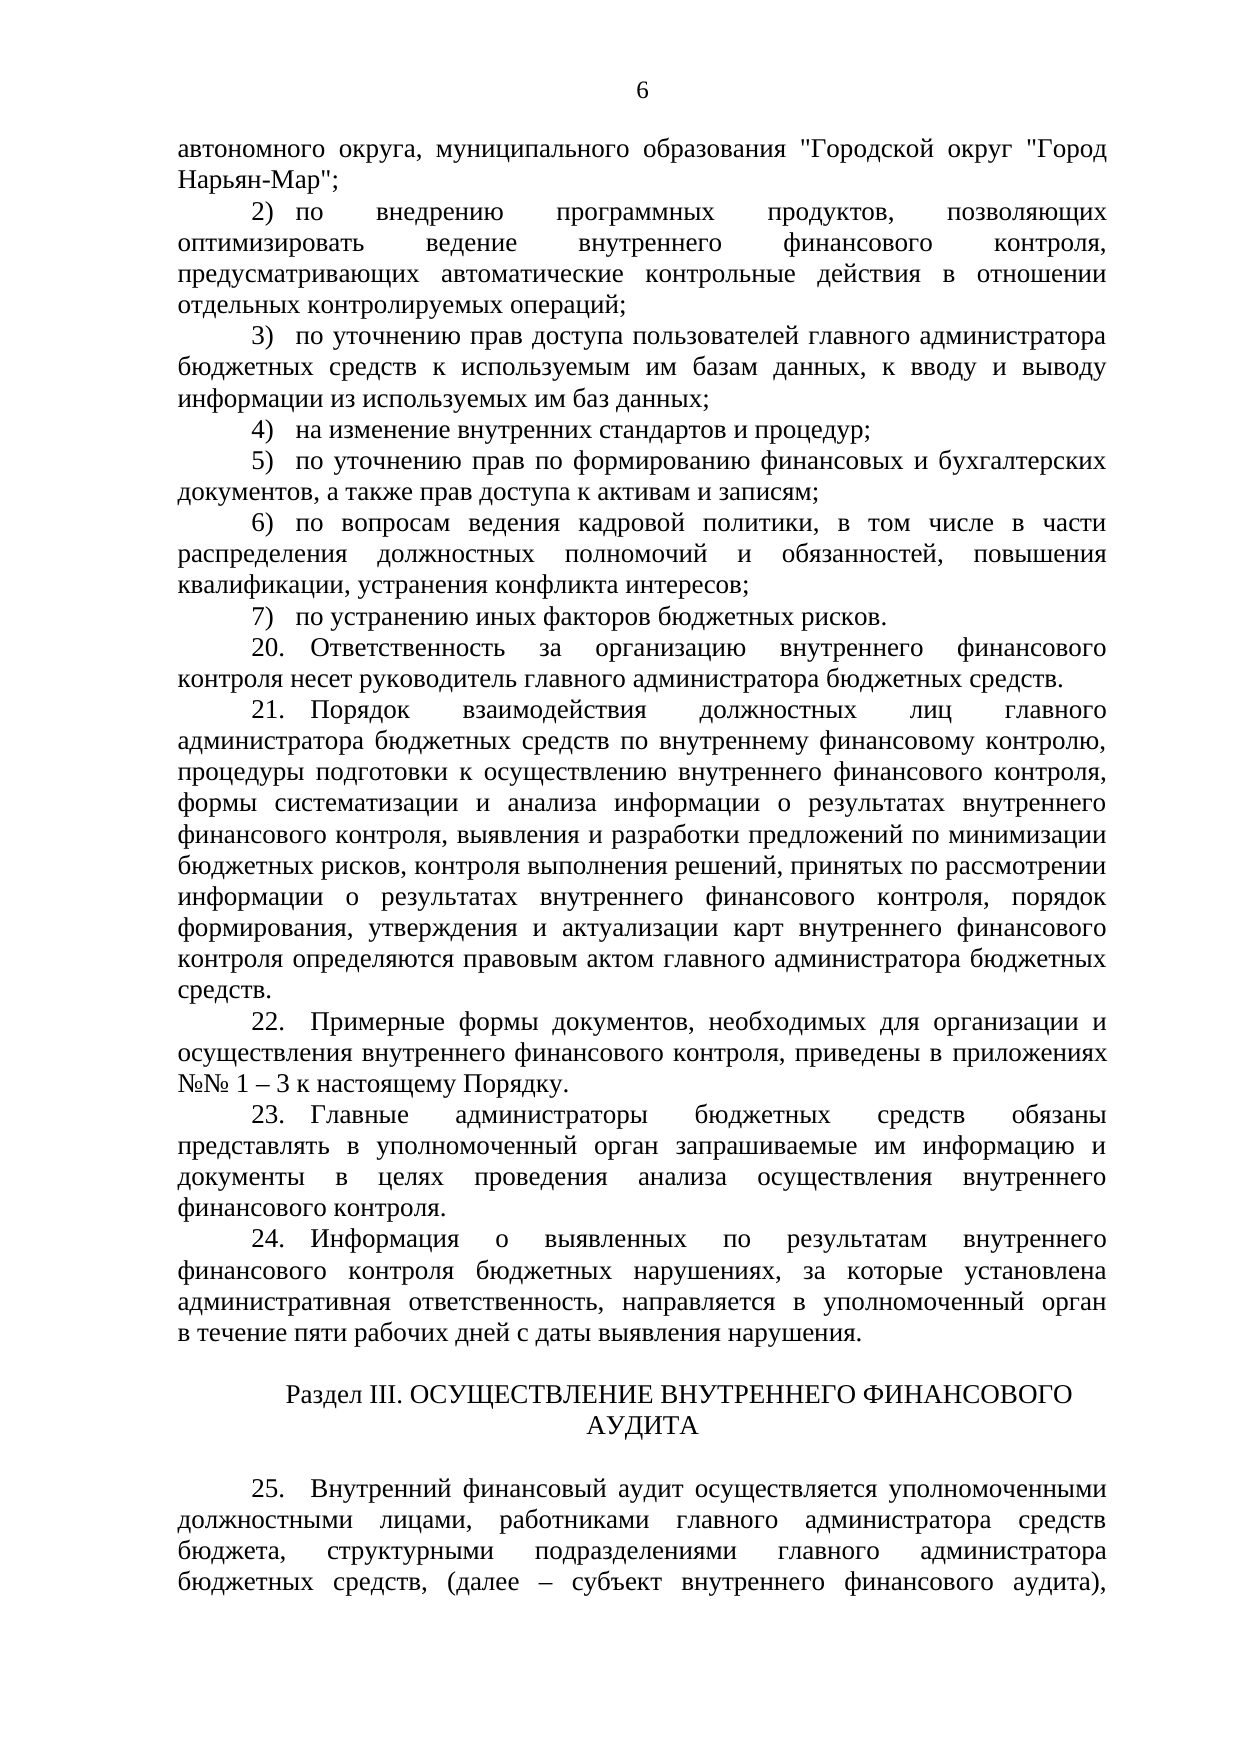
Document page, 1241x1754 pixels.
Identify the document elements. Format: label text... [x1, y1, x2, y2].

text 7) по устранению иных факторов бюджетных рисков. [177, 600, 1107, 631]
text 2) по внедрению программных продуктов, позволяющих оптимизировать ведение внутреннего финансового контроля, предусматривающих автоматические контрольные действия в отношении отдельных контролируемых операций; [177, 195, 1107, 319]
text 23. Главные администраторы бюджетных средств обязаны представлять в уполномоченный орган запрашиваемые им информацию и документы в целях проведения анализа осуществления внутреннего финансового контроля. [177, 1098, 1107, 1223]
text 5) по уточнению прав по формированию финансовых и бухгалтерских документов, а также прав доступа к активам и записям; [177, 444, 1107, 506]
text 3) по уточнению прав доступа пользователей главного администратора бюджетных средств к используемым им базам данных, к вводу и выводу информации из используемых им баз данных; [177, 319, 1107, 413]
text 21. Порядок взаимодействия должностных лиц главного администратора бюджетных средств по внутреннему финансовому контролю, процедуры подготовки к осуществлению внутреннего финансового контроля, формы систематизации и анализа информации о результатах внутреннего финансового контроля, выявления и разработки предложений по минимизации бюджетных рисков, контроля выполнения решений, принятых по рассмотрении информации о результатах внутреннего финансового контроля, порядок формирования, утверждения и актуализации карт внутреннего финансового контроля определяются правовым актом главного администратора бюджетных средств. [177, 693, 1107, 1004]
text 20. Ответственность за организацию внутреннего финансового контроля несет руководитель главного администратора бюджетных средств. [177, 631, 1107, 693]
text 6) по вопросам ведения кадровой политики, в том числе в части распределения должностных полномочий и обязанностей, повышения квалификации, устранения конфликта интересов; [177, 506, 1107, 600]
text 24. Информация о выявленных по результатам внутреннего финансового контроля бюджетных нарушениях, за которые установлена административная ответственность, направляется в уполномоченный орган в течение пяти рабочих дней с даты выявления нарушения. [177, 1223, 1107, 1347]
text 4) на изменение внутренних стандартов и процедур; [177, 413, 1107, 444]
text 22. Примерные формы документов, необходимых для организации и осуществления внутреннего финансового контроля, приведены в приложениях №№ 1 – 3 к настоящему Порядку. [177, 1004, 1107, 1098]
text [177, 132, 1107, 195]
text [177, 1472, 1107, 1596]
text Раздел III. ОСУЩЕСТВЛЕНИЕ ВНУТРЕННЕГО ФИНАНСОВОГО АУДИТА [177, 1378, 1107, 1441]
